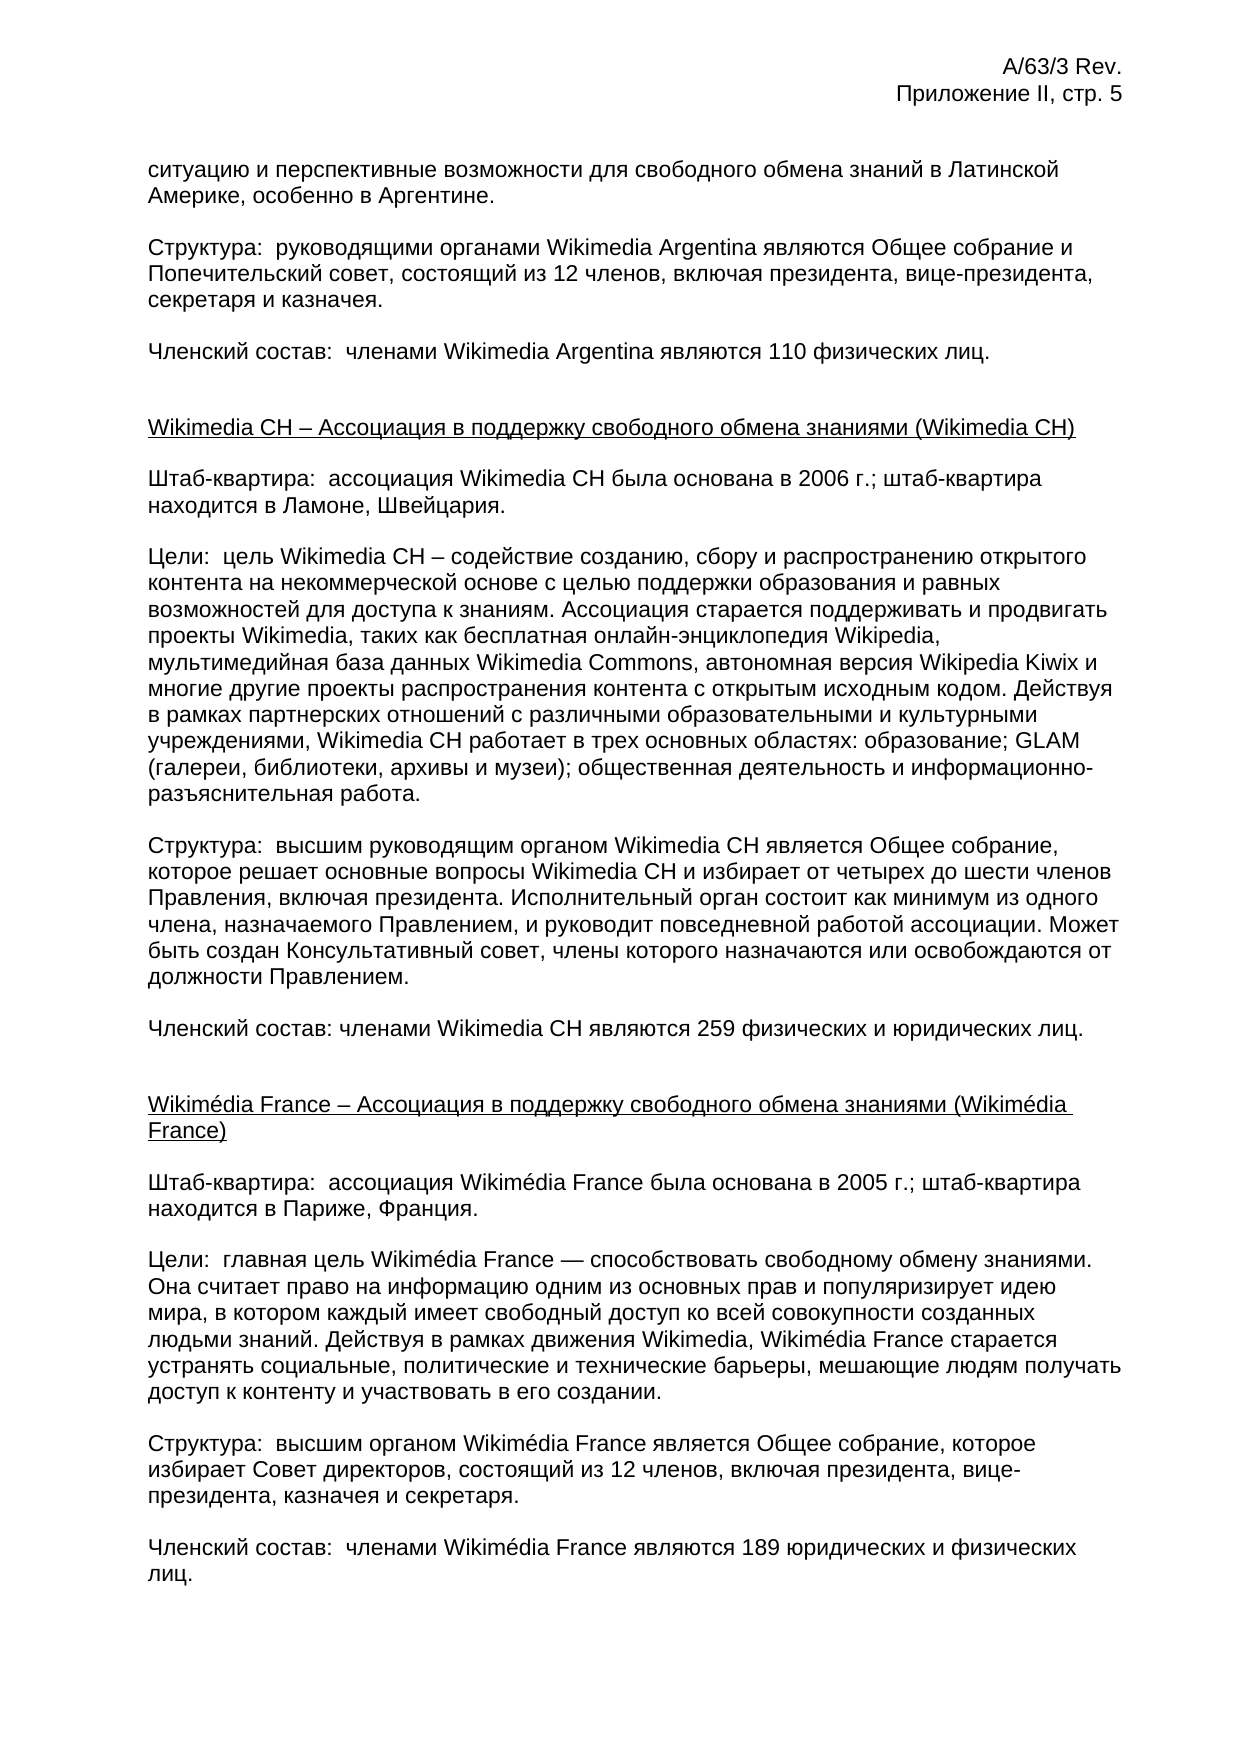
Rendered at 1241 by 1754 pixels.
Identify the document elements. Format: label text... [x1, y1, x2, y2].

text Членский состав: членами Wikimedia Argentina являются 110 физических лиц. [148, 338, 1122, 364]
subtitle Wikimédia France – Ассоциация в поддержку свободного обмена знаниями (Wikimédia France) [148, 1091, 1122, 1144]
text Членский состав: членами Wikimédia France являются 189 юридических и физических лиц. [148, 1534, 1122, 1586]
text Цели: главная цель Wikimédia France — способствовать свободному обмену знаниями. Она считает право на информацию одним из основных прав и популяризирует идею мира, в котором каждый имеет свободный доступ ко всей совокупности созданных людьми знаний. Действуя в рамках движения Wikimedia, Wikimédia France старается устранять социальные, политические и технические барьеры, мешающие людям получать доступ к контенту и участвовать в его создании. [148, 1246, 1122, 1404]
text Цели: цель Wikimedia CH – содействие созданию, сбору и распространению открытого контента на некоммерческой основе с целью поддержки образования и равных возможностей для доступа к знаниям. Ассоциация старается поддерживать и продвигать проекты Wikimedia, таких как бесплатная онлайн-энциклопедия Wikipedia, мультимедийная база данных Wikimedia Commons, автономная версия Wikipedia Kiwix и многие другие проекты распространения контента с открытым исходным кодом. Действуя в рамках партнерских отношений с различными образовательными и культурными учреждениями, Wikimedia CH работает в трех основных областях: образование; GLAM (галереи, библиотеки, архивы и музеи); общественная деятельность и информационно-разъяснительная работа. [148, 543, 1122, 807]
text Штаб-квартира: ассоциация Wikimédia France была основана в 2005 г.; штаб-квартира находится в Париже, Франция. [148, 1169, 1122, 1221]
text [148, 156, 1122, 208]
text Членский состав: членами Wikimedia CH являются 259 физических и юридических лиц. [148, 1015, 1122, 1041]
subtitle Wikimedia CH – Ассоциация в поддержку свободного обмена знаниями (Wikimedia CH) [148, 414, 1122, 440]
text Штаб-квартира: ассоциация Wikimedia CH была основана в 2006 г.; штаб-квартира находится в Ламоне, Швейцария. [148, 465, 1122, 518]
text Структура: высшим органом Wikimédia France является Общее собрание, которое избирает Совет директоров, состоящий из 12 членов, включая президента, вице-президента, казначея и секретаря. [148, 1429, 1122, 1509]
text Структура: руководящими органами Wikimedia Argentina являются Общее собрание и Попечительский совет, состоящий из 12 членов, включая президента, вице-президента, секретаря и казначея. [148, 233, 1122, 313]
text Структура: высшим руководящим органом Wikimedia CH является Общее собрание, которое решает основные вопросы Wikimedia CH и избирает от четырех до шести членов Правления, включая президента. Исполнительный орган состоит как минимум из одного члена, назначаемого Правлением, и руководит повседневной работой ассоциации. Может быть создан Консультативный совет, члены которого назначаются или освобождаются от должности Правлением. [148, 832, 1122, 990]
